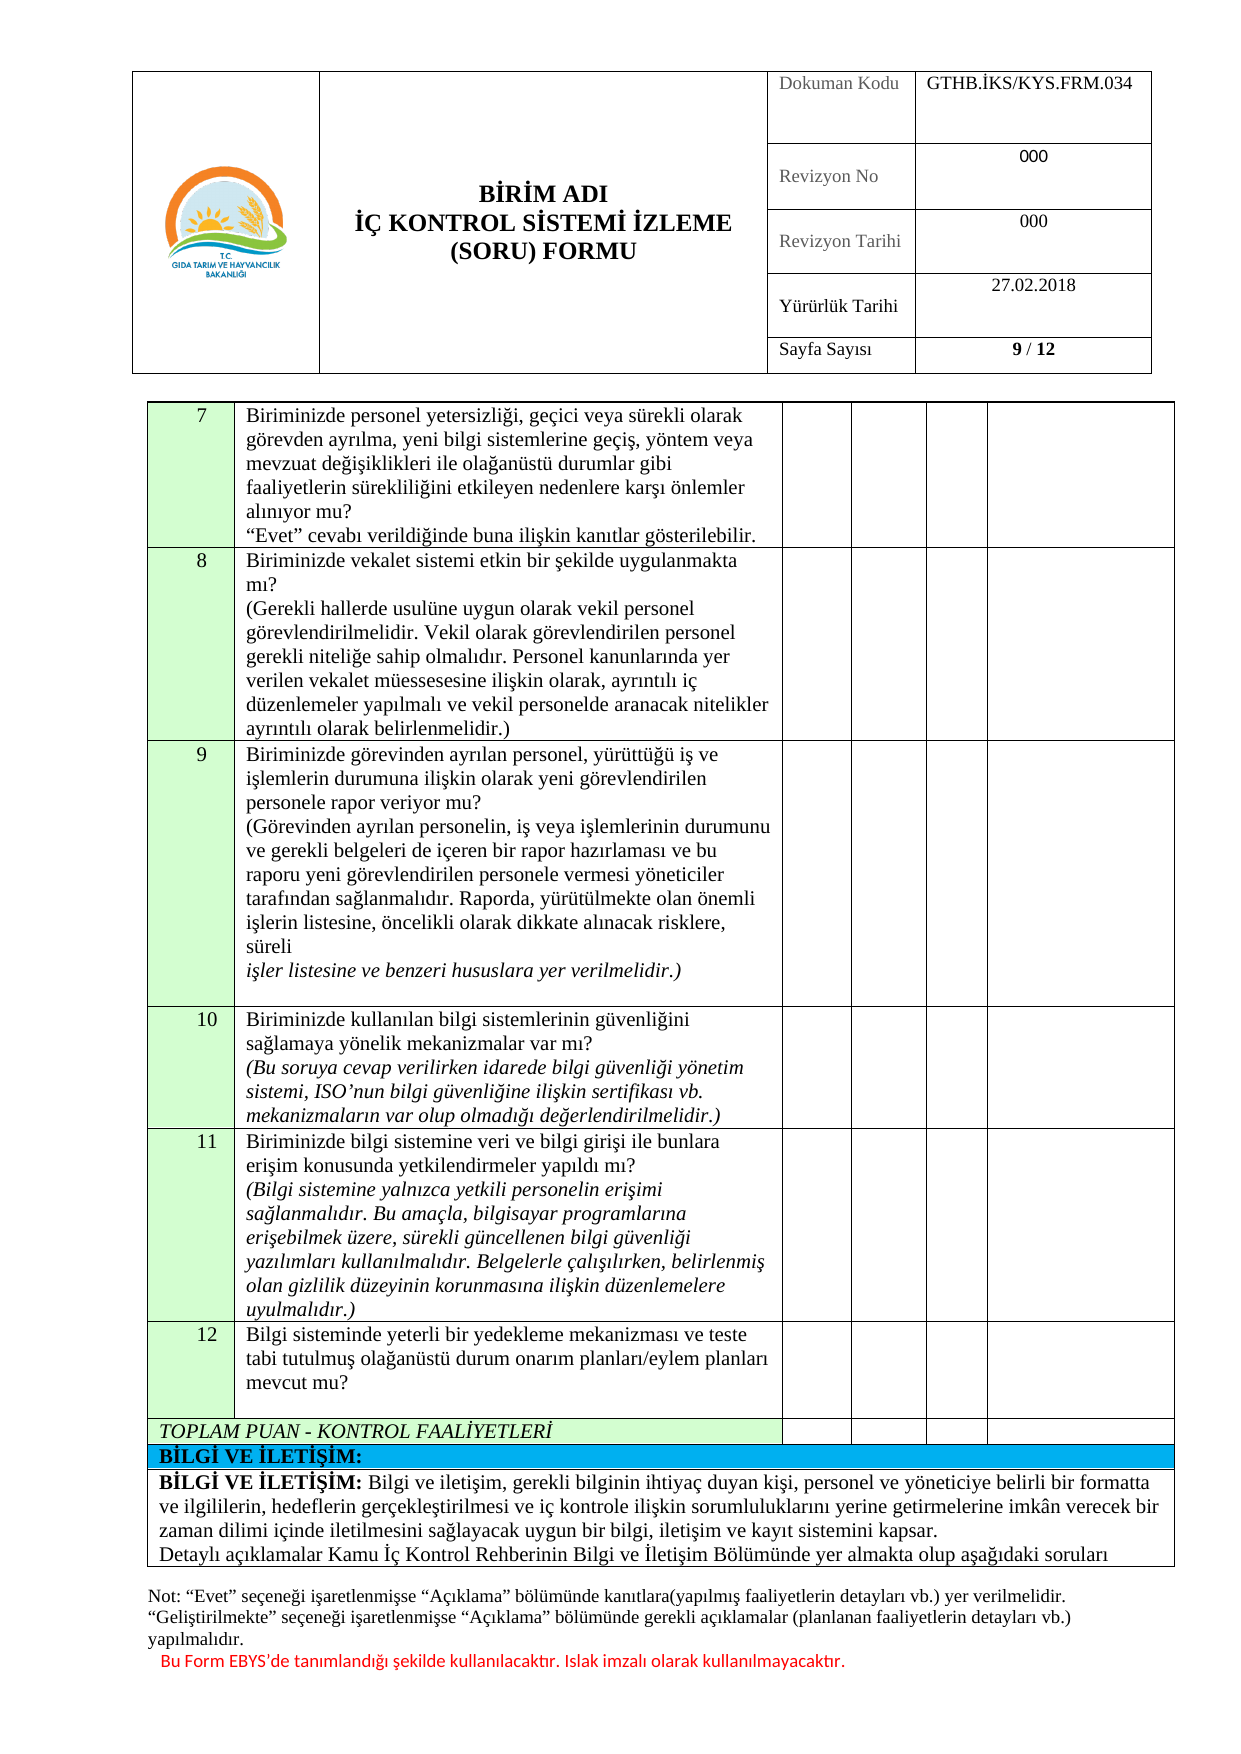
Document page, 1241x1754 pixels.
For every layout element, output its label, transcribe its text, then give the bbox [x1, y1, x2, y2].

table_cell [927, 1322, 987, 1418]
table_cell [927, 548, 987, 740]
table_cell [852, 403, 926, 547]
table_cell [927, 403, 987, 547]
table_cell [927, 1007, 987, 1127]
table_cell Bilgi sisteminde yeterli bir yedekleme mekanizması ve teste tabi tutulmuş olağanüstü durum onarım planları/eylem planları mevcut mu? [235, 1322, 782, 1418]
table_cell [988, 548, 1174, 740]
table_cell TOPLAM PUAN - KONTROL FAALİYETLERİ [148, 1419, 782, 1443]
table_cell [783, 1322, 851, 1418]
table_cell [927, 741, 987, 1006]
table_cell [148, 548, 234, 740]
table_cell [148, 1322, 234, 1418]
table_cell Biriminizde vekalet sistemi etkin bir şekilde uygulanmakta mı? (Gerekli hallerde usulüne uygun olarak vekil personel görevlendirilmelidir. Vekil olarak görevlendirilen personel gerekli niteliğe sahip olmalıdır. Personel kanunlarında yer verilen vekalet müessesesine ilişkin olarak, ayrıntılı iç düzenlemeler yapılmalı ve vekil personelde aranacak nitelikler ayrıntılı olarak belirlenmelidir.) [235, 548, 782, 740]
table_cell [783, 741, 851, 1006]
table_cell [852, 1129, 926, 1321]
table_cell [988, 741, 1174, 1006]
table_cell [783, 1129, 851, 1321]
table_cell [783, 548, 851, 740]
table_cell [927, 1419, 987, 1443]
table_cell [783, 403, 851, 547]
table_cell [988, 1129, 1174, 1321]
table_cell [852, 1322, 926, 1418]
table_cell [783, 1007, 851, 1127]
table_cell [148, 741, 234, 1006]
table_cell [148, 1129, 234, 1321]
table_cell [148, 1007, 234, 1127]
table_cell Biriminizde personel yetersizliği, geçici veya sürekli olarak görevden ayrılma, yeni bilgi sistemlerine geçiş, yöntem veya mevzuat değişiklikleri ile olağanüstü durumlar gibi faaliyetlerin sürekliliğini etkileyen nedenlere karşı önlemler alınıyor mu? “Evet” cevabı verildiğinde buna ilişkin kanıtlar gösterilebilir. [235, 403, 782, 547]
table_cell [988, 1419, 1174, 1443]
table_cell [852, 1419, 926, 1443]
table_cell Biriminizde görevinden ayrılan personel, yürüttüğü iş ve işlemlerin durumuna ilişkin olarak yeni görevlendirilen personele rapor veriyor mu? (Görevinden ayrılan personelin, iş veya işlemlerinin durumunu ve gerekli belgeleri de içeren bir rapor hazırlaması ve bu raporu yeni görevlendirilen personele vermesi yöneticiler tarafından sağlanmalıdır. Raporda, yürütülmekte olan önemli işlerin listesine, öncelikli olarak dikkate alınacak risklere, süreli işler listesine ve benzeri hususlara yer verilmelidir.) [235, 741, 782, 1006]
table_cell [852, 741, 926, 1006]
table_cell BİLGİ VE İLETİŞİM: [148, 1445, 1174, 1468]
table_cell [988, 1322, 1174, 1418]
table_cell [852, 548, 926, 740]
table_cell [148, 403, 234, 547]
picture [157, 153, 295, 291]
table_cell [927, 1129, 987, 1321]
table_cell [988, 1007, 1174, 1127]
table_cell Biriminizde kullanılan bilgi sistemlerinin güvenliğini sağlamaya yönelik mekanizmalar var mı? (Bu soruya cevap verilirken idarede bilgi güvenliği yönetim sistemi, ISO’nun bilgi güvenliğine ilişkin sertifikası vb. mekanizmaların var olup olmadığı değerlendirilmelidir.) [235, 1007, 782, 1127]
table_cell [988, 403, 1174, 547]
table_cell [852, 1007, 926, 1127]
table_cell Biriminizde bilgi sistemine veri ve bilgi girişi ile bunlara erişim konusunda yetkilendirmeler yapıldı mı? (Bilgi sistemine yalnızca yetkili personelin erişimi sağlanmalıdır. Bu amaçla, bilgisayar programlarına erişebilmek üzere, sürekli güncellenen bilgi güvenliği yazılımları kullanılmalıdır. Belgelerle çalışılırken, belirlenmiş olan gizlilik düzeyinin korunmasına ilişkin düzenlemelere uyulmalıdır.) [235, 1129, 782, 1321]
table_cell [783, 1419, 851, 1443]
